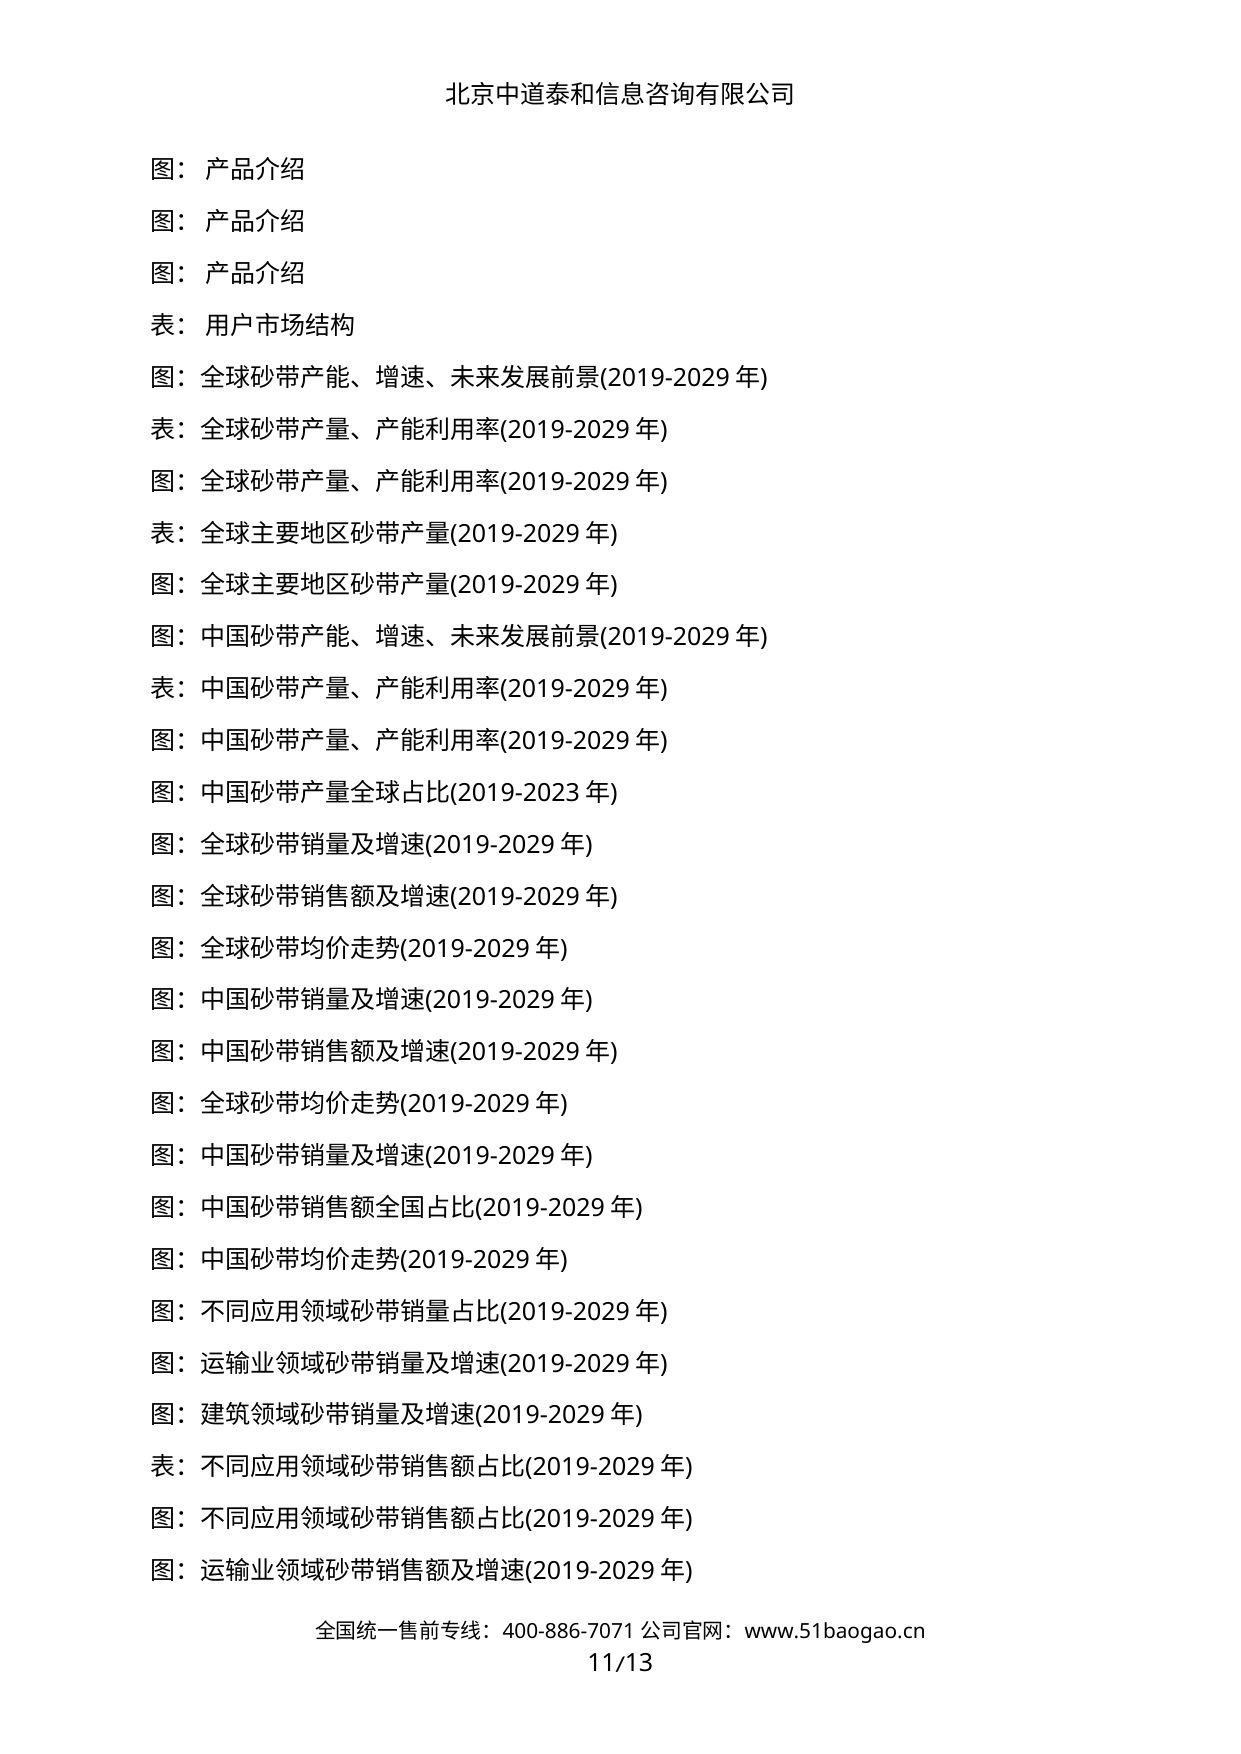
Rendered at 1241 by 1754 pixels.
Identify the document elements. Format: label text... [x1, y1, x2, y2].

text 表：不同应用领域砂带销售额占比(2019-2029年) [150, 1447, 1090, 1483]
text 图： 产品介绍 [150, 202, 1090, 238]
text 图： 产品介绍 [150, 150, 1090, 186]
text 图：中国砂带均价走势(2019-2029年) [150, 1239, 1090, 1276]
text 图：不同应用领域砂带销量占比(2019-2029年) [150, 1291, 1090, 1327]
text 图：运输业领域砂带销售额及增速(2019-2029年) [150, 1551, 1090, 1587]
text 图：中国砂带产能、增速、未来发展前景(2019-2029年) [150, 617, 1090, 653]
text 表：全球砂带产量、产能利用率(2019-2029年) [150, 409, 1090, 446]
text 图：中国砂带销量及增速(2019-2029年) [150, 980, 1090, 1016]
text 图：全球砂带销售额及增速(2019-2029年) [150, 876, 1090, 912]
text 表： 用户市场结构 [150, 306, 1090, 342]
text 图：全球砂带均价走势(2019-2029年) [150, 1084, 1090, 1120]
text 图：建筑领域砂带销量及增速(2019-2029年) [150, 1395, 1090, 1431]
text 表：全球主要地区砂带产量(2019-2029年) [150, 513, 1090, 549]
text 表：中国砂带产量、产能利用率(2019-2029年) [150, 669, 1090, 705]
text 图：全球主要地区砂带产量(2019-2029年) [150, 565, 1090, 601]
text 图：中国砂带销售额全国占比(2019-2029年) [150, 1187, 1090, 1224]
text 图：全球砂带产能、增速、未来发展前景(2019-2029年) [150, 357, 1090, 394]
text 图：中国砂带产量、产能利用率(2019-2029年) [150, 721, 1090, 757]
text 图：中国砂带销售额及增速(2019-2029年) [150, 1032, 1090, 1068]
text 图： 产品介绍 [150, 254, 1090, 290]
text 图：中国砂带销量及增速(2019-2029年) [150, 1136, 1090, 1172]
text 图：全球砂带销量及增速(2019-2029年) [150, 824, 1090, 861]
text 图：运输业领域砂带销量及增速(2019-2029年) [150, 1343, 1090, 1379]
text 图：全球砂带产量、产能利用率(2019-2029年) [150, 461, 1090, 497]
text 图：全球砂带均价走势(2019-2029年) [150, 928, 1090, 964]
text 图：不同应用领域砂带销售额占比(2019-2029年) [150, 1499, 1090, 1535]
text 图：中国砂带产量全球占比(2019-2023年) [150, 772, 1090, 809]
